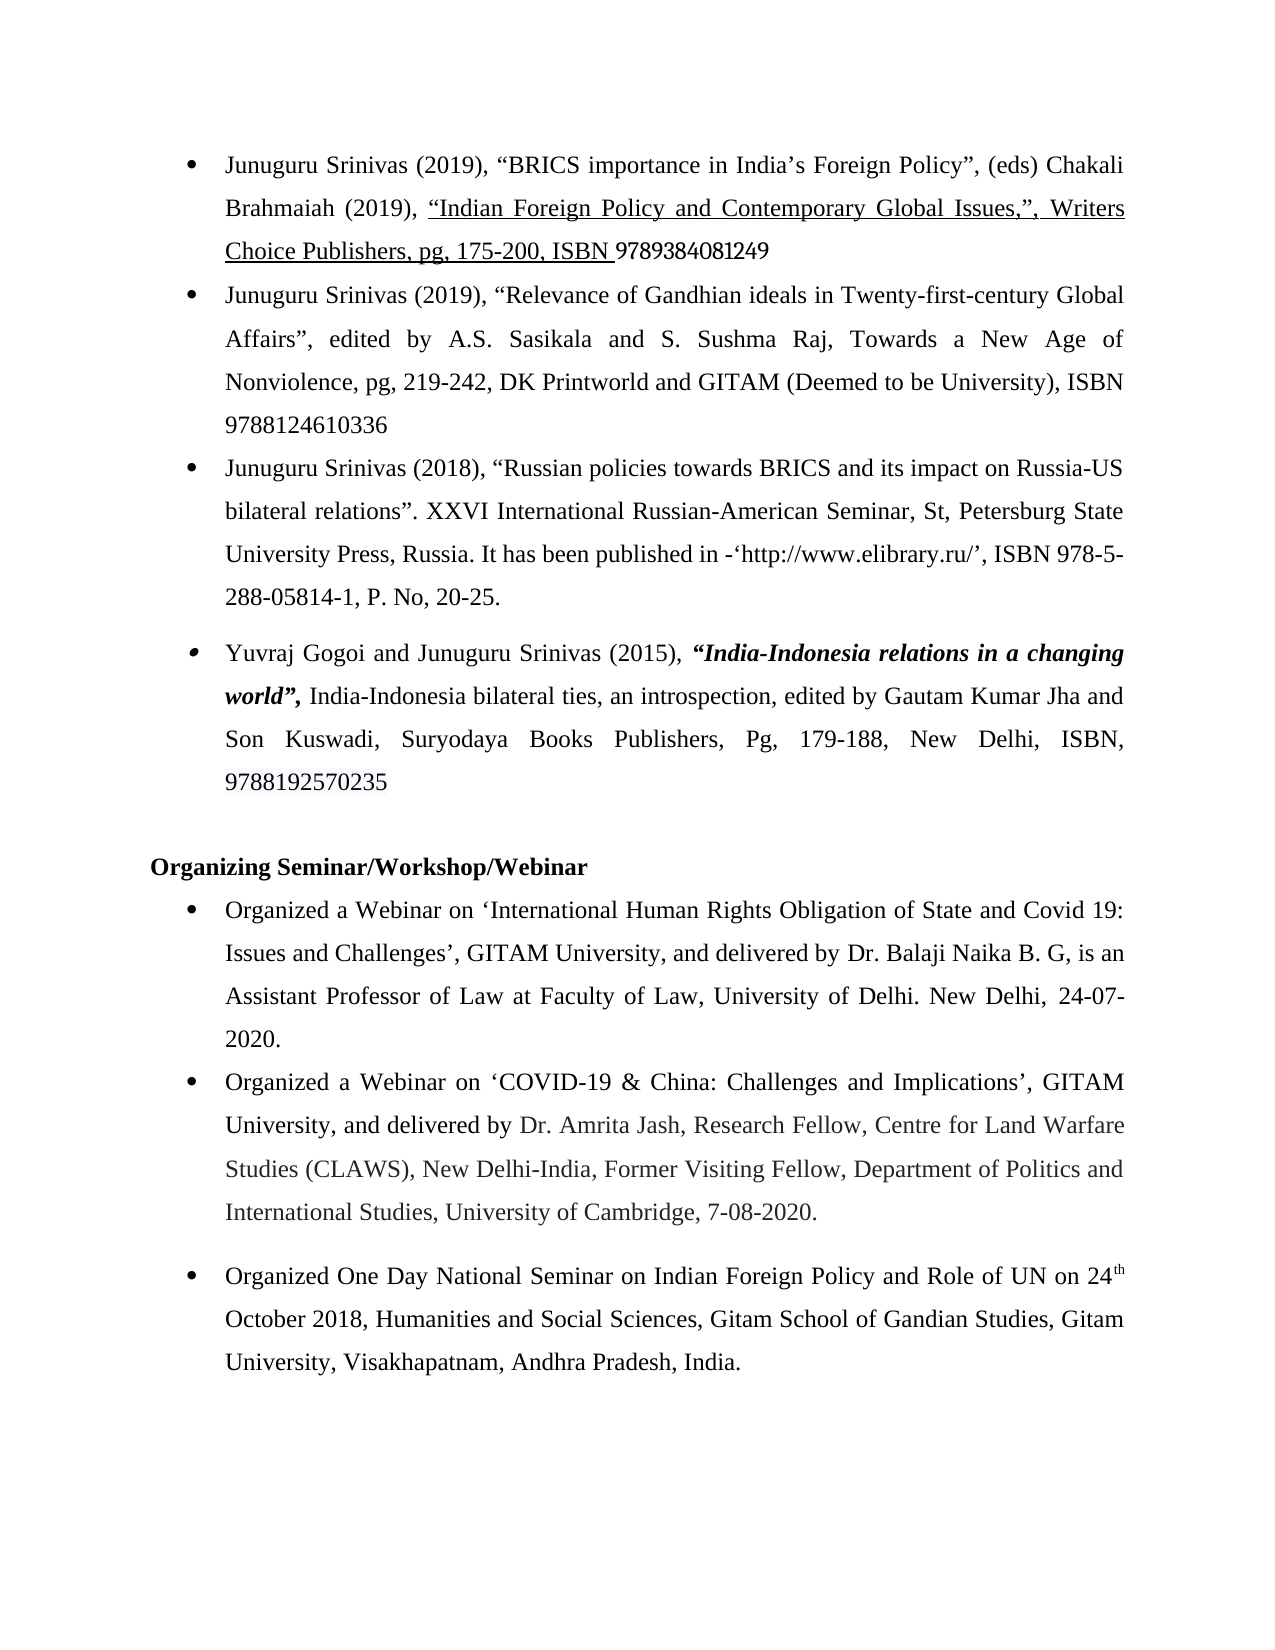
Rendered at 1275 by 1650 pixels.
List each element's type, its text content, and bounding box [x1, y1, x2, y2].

list Organized a Webinar on ‘COVID-19 & China: Challenges and Implications’, GITAM University, and delivered by Dr. Amrita Jash, Research Fellow, Centre for Land Warfare Studies (CLAWS), New Delhi-India, Former Visiting Fellow, Department of Politics and International Studies, University of Cambridge, 7-08-2020. [187, 1067, 1125, 1226]
list Junuguru Srinivas (2019), “Relevance of Gandhian ideals in Twenty-first-century Global Affairs”, edited by A.S. Sasikala and S. Sushma Raj, Towards a New Age of Nonviolence, pg, 219-242, DK Printworld and GITAM (Deemed to be University), ISBN 9788124610336 [187, 281, 1125, 439]
list Organized a Webinar on ‘International Human Rights Obligation of State and Covid 19: Issues and Challenges’, GITAM University, and delivered by Dr. Balaji Naika B. G, is an Assistant Professor of Law at Faculty of Law, University of Delhi. New Delhi, 24-07-2020. [187, 895, 1125, 1053]
list Junuguru Srinivas (2019), “BRICS importance in India’s Foreign Policy”, (eds) Chakali Brahmaiah (2019), “Indian Foreign Policy and Contemporary Global Issues,”, Writers Choice Publishers, pg, 175-200, ISBN 9789384081249 [187, 150, 1125, 266]
list Yuvraj Gogoi and Junuguru Srinivas (2015), “India-Indonesia relations in a changing world”, India-Indonesia bilateral ties, an introspection, edited by Gautam Kumar Jha and Son Kuswadi, Suryodaya Books Publishers, Pg, 179-188, New Delhi, ISBN, 9788192570235 [187, 638, 1125, 796]
list Organized One Day National Seminar on Indian Foreign Policy and Role of UN on 24th October 2018, Humanities and Social Sciences, Gitam School of Gandian Studies, Gitam University, Visakhapatnam, Andhra Pradesh, India. [187, 1261, 1125, 1376]
text Organizing Seminar/Workshop/Webinar [150, 852, 1125, 881]
list Junuguru Srinivas (2018), “Russian policies towards BRICS and its impact on Russia-US bilateral relations”. XXVI International Russian-American Seminar, St, Petersburg State University Press, Russia. It has been published in -‘http://www.elibrary.ru/’, ISBN 978-5-288-05814-1, P. No, 20-25. [187, 453, 1125, 611]
